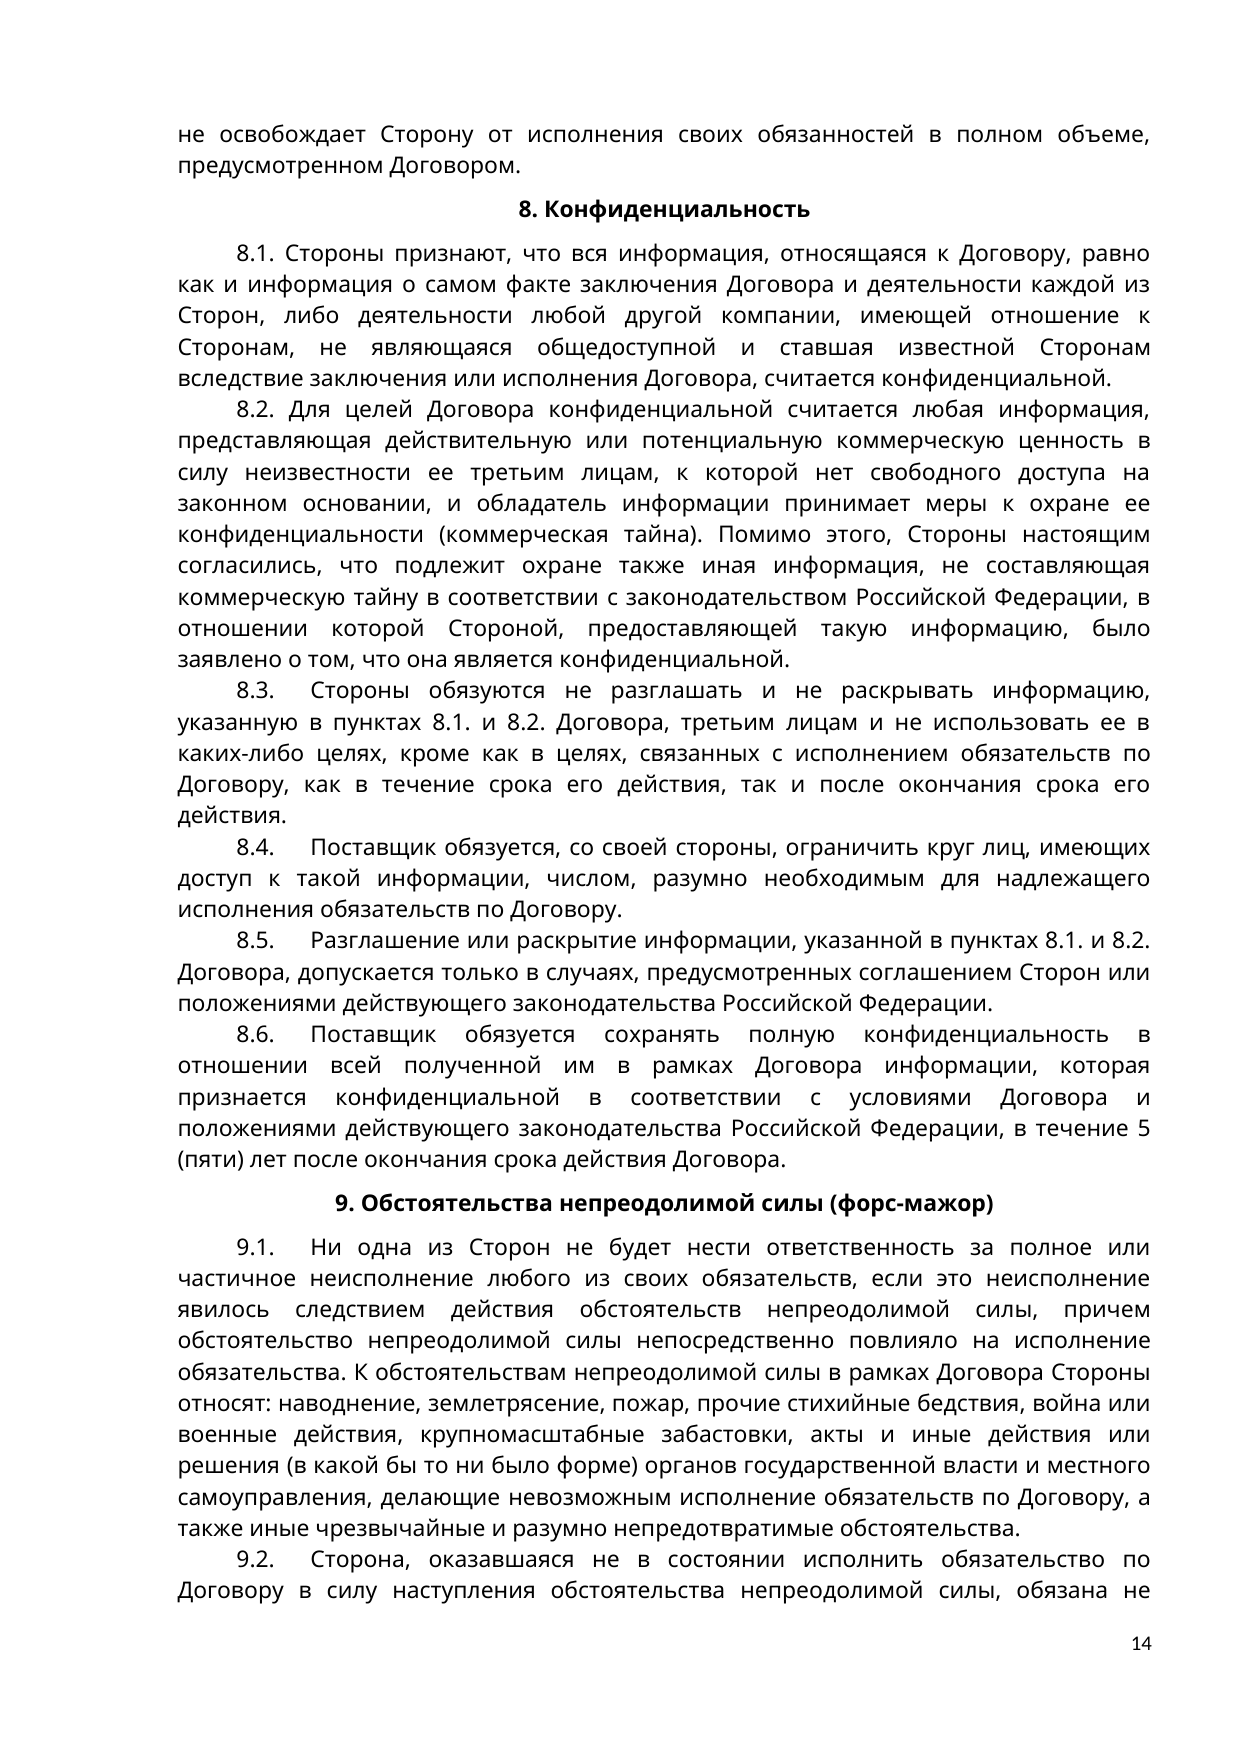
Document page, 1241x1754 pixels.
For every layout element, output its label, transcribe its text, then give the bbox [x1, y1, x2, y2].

text 8.4. Поставщик обязуется, со своей стороны, ограничить круг лиц, имеющих доступ к такой информации, числом, разумно необходимым для надлежащего исполнения обязательств по Договору. [177, 831, 1152, 924]
text 8.5. Разглашение или раскрытие информации, указанной в пунктах 8.1. и 8.2. Договора, допускается только в случаях, предусмотренных соглашением Сторон или положениями действующего законодательства Российской Федерации. [177, 924, 1152, 1018]
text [177, 1543, 1152, 1606]
text 8. Конфиденциальность [177, 193, 1152, 224]
text 8.6. Поставщик обязуется сохранять полную конфиденциальность в отношении всей полученной им в рамках Договора информации, которая признается конфиденциальной в соответствии с условиями Договора и положениями действующего законодательства Российской Федерации, в течение 5 (пяти) лет после окончания срока действия Договора. [177, 1018, 1152, 1174]
text 9.1. Ни одна из Сторон не будет нести ответственность за полное или частичное неисполнение любого из своих обязательств, если это неисполнение явилось следствием действия обстоятельств непреодолимой силы, причем обстоятельство непреодолимой силы непосредственно повлияло на исполнение обязательства. К обстоятельствам непреодолимой силы в рамках Договора Стороны относят: наводнение, землетрясение, пожар, прочие стихийные бедствия, война или военные действия, крупномасштабные забастовки, акты и иные действия или решения (в какой бы то ни было форме) органов государственной власти и местного самоуправления, делающие невозможным исполнение обязательств по Договору, а также иные чрезвычайные и разумно непредотвратимые обстоятельства. [177, 1231, 1152, 1543]
subtitle 9. Обстоятельства непреодолимой силы (форс-мажор) [177, 1187, 1152, 1218]
text 8.1. Стороны признают, что вся информация, относящаяся к Договору, равно как и информация о самом факте заключения Договора и деятельности каждой из Сторон, либо деятельности любой другой компании, имеющей отношение к Сторонам, не являющаяся общедоступной и ставшая известной Сторонам вследствие заключения или исполнения Договора, считается конфиденциальной. [177, 237, 1152, 393]
text 8.2. Для целей Договора конфиденциальной считается любая информация, представляющая действительную или потенциальную коммерческую ценность в силу неизвестности ее третьим лицам, к которой нет свободного доступа на законном основании, и обладатель информации принимает меры к охране ее конфиденциальности (коммерческая тайна). Помимо этого, Стороны настоящим согласились, что подлежит охране также иная информация, не составляющая коммерческую тайну в соответствии с законодательством Российской Федерации, в отношении которой Стороной, предоставляющей такую информацию, было заявлено о том, что она является конфиденциальной. [177, 393, 1152, 674]
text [177, 118, 1152, 181]
text 8.3. Стороны обязуются не разглашать и не раскрывать информацию, указанную в пунктах 8.1. и 8.2. Договора, третьим лицам и не использовать ее в каких-либо целях, кроме как в целях, связанных с исполнением обязательств по Договору, как в течение срока его действия, так и после окончания срока его действия. [177, 674, 1152, 831]
